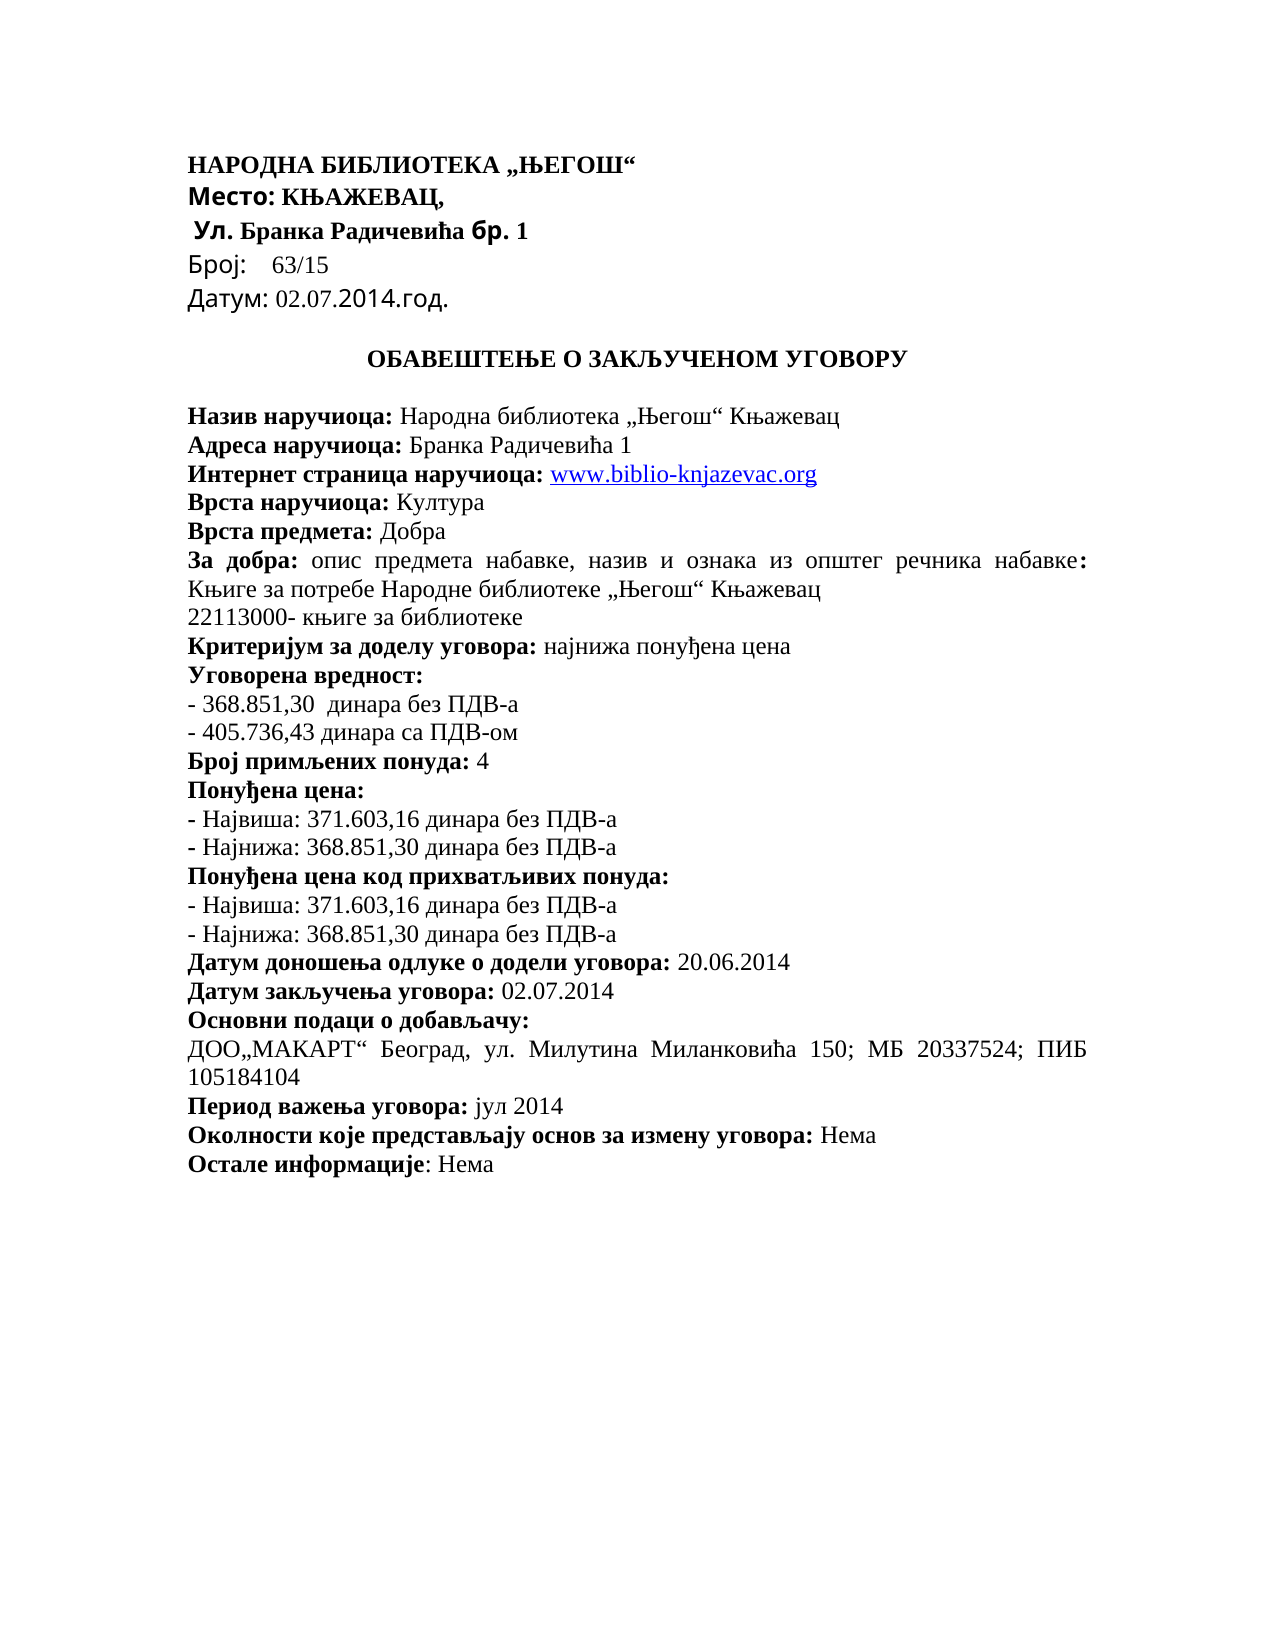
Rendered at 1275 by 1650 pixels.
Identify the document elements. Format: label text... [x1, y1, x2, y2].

text Околности које представљају основ за измену уговора: Нема [187, 1120, 1087, 1149]
text - Највиша: 371.603,16 динара без ПДВ-а [187, 890, 1087, 919]
text Врста предмета: Добра [187, 516, 1087, 545]
text Критеријум за доделу уговора: најнижа понуђена цена [187, 631, 1087, 660]
text Понуђена цена: [187, 775, 1087, 804]
text Адреса наручиоца: Бранка Радичевића 1 [187, 430, 1087, 459]
text НАРОДНА БИБЛИОТЕКА „ЊЕГОШ“ [187, 150, 1087, 179]
text Понуђена цена код прихватљивих понуда: [187, 861, 1087, 890]
text Датум закључења уговора: 02.07.2014 [187, 976, 1087, 1005]
text Остале информације: Нема [187, 1149, 1087, 1177]
text Место: КЊАЖЕВАЦ, [187, 179, 1087, 213]
text Ул. Бранка Радичевића бр. 1 [187, 213, 1087, 247]
text Број примљених понуда: 4 [187, 746, 1087, 775]
text - Најнижа: 368.851,30 динара без ПДВ-а [187, 919, 1087, 947]
text 22113000- књиге за библиотеке [187, 602, 1087, 631]
text Датум доношења одлуке о додели уговора: 20.06.2014 [187, 947, 1087, 976]
text Број: 63/15 [187, 247, 1087, 281]
text - Најнижа: 368.851,30 динара без ПДВ-а [187, 832, 1087, 861]
text - 368.851,30 динара без ПДВ-а [187, 689, 1087, 717]
text Датум: 02.07.2014.год. [187, 281, 1087, 315]
text ОБАВЕШТЕЊЕ О ЗАКЉУЧЕНОМ УГОВОРУ [187, 344, 1087, 372]
text ДОО„МАКАРТ“ Београд, ул. Милутина Миланковића 150; МБ 20337524; ПИБ 105184104 [187, 1034, 1087, 1091]
text - 405.736,43 динара са ПДВ-ом [187, 717, 1087, 746]
text - Највиша: 371.603,16 динара без ПДВ-а [187, 804, 1087, 832]
text Назив наручиоца: Народна библиотека „Његош“ Књажевац [187, 401, 1087, 430]
text Основни подаци о добављачу: [187, 1005, 1087, 1034]
text За добра: опис предмета набавке, назив и ознака из општег речника набавке: Књиге за потребе Народне библиотеке „Његош“ Књажевац [187, 545, 1087, 602]
text Уговорена вредност: [187, 660, 1087, 689]
text Интернет страница наручиоца: www.biblio-knjazevac.org [187, 459, 1087, 487]
text Период важења уговора: јул 2014 [187, 1091, 1087, 1120]
text Врста наручиоца: Култура [187, 487, 1087, 516]
